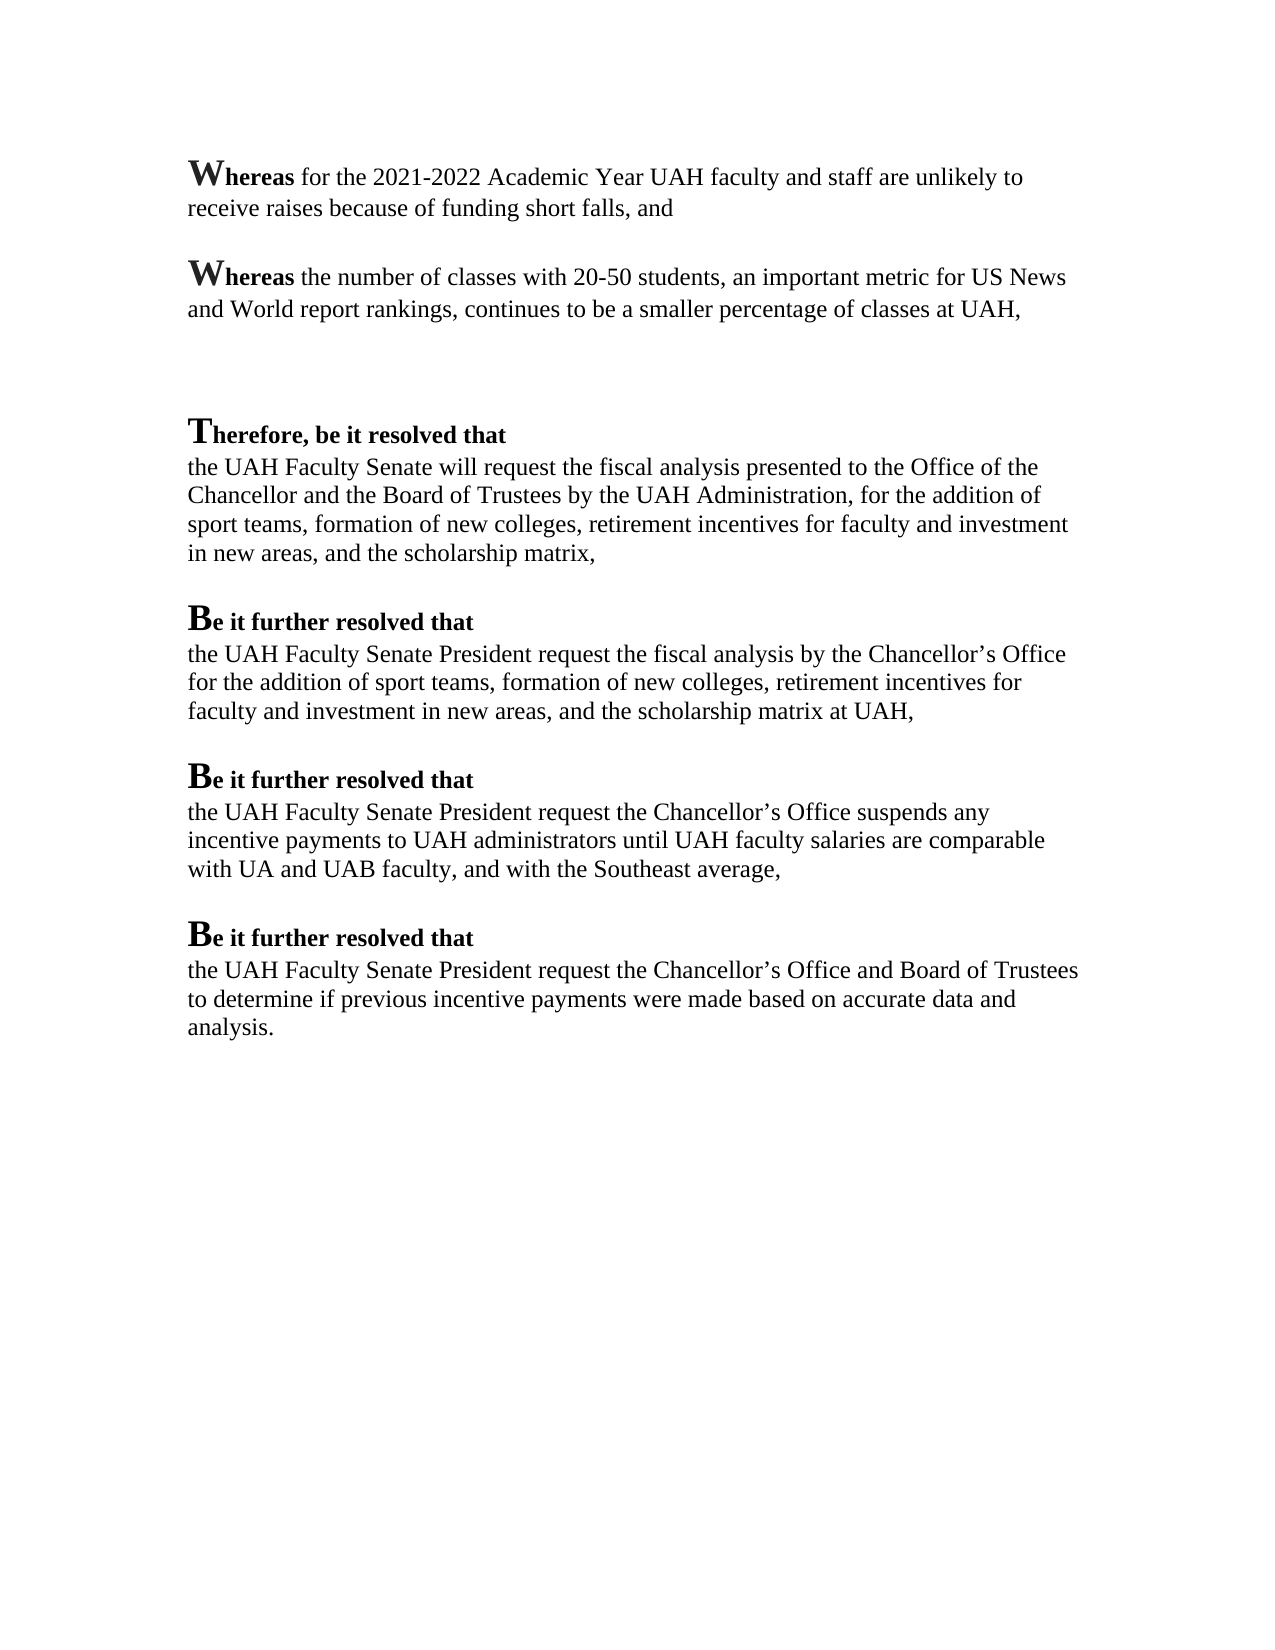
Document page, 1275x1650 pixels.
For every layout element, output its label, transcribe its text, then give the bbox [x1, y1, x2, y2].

text Be it further resolved that [187, 912, 1087, 955]
text Therefore, be it resolved that [187, 409, 1087, 452]
text Whereas for the 2021-2022 Academic Year UAH faculty and staff are unlikely to receive raises because of funding short falls, and [187, 150, 1087, 222]
text Be it further resolved that [187, 596, 1087, 639]
text the UAH Faculty Senate President request the Chancellor’s Office suspends any incentive payments to UAH administrators until UAH faculty salaries are comparable with UA and UAB faculty, and with the Southeast average, [187, 797, 1087, 883]
text the UAH Faculty Senate will request the fiscal analysis presented to the Office of the Chancellor and the Board of Trustees by the UAH Administration, for the addition of sport teams, formation of new colleges, retirement incentives for faculty and investment in new areas, and the scholarship matrix, [187, 452, 1087, 567]
text Whereas the number of classes with 20-50 students, an important metric for US News and World report rankings, continues to be a smaller percentage of classes at UAH, [187, 251, 1087, 322]
text Be it further resolved that [187, 754, 1087, 797]
text the UAH Faculty Senate President request the Chancellor’s Office and Board of Trustees to determine if previous incentive payments were made based on accurate data and analysis. [187, 955, 1087, 1041]
text the UAH Faculty Senate President request the fiscal analysis by the Chancellor’s Office for the addition of sport teams, formation of new colleges, retirement incentives for faculty and investment in new areas, and the scholarship matrix at UAH, [187, 639, 1087, 725]
